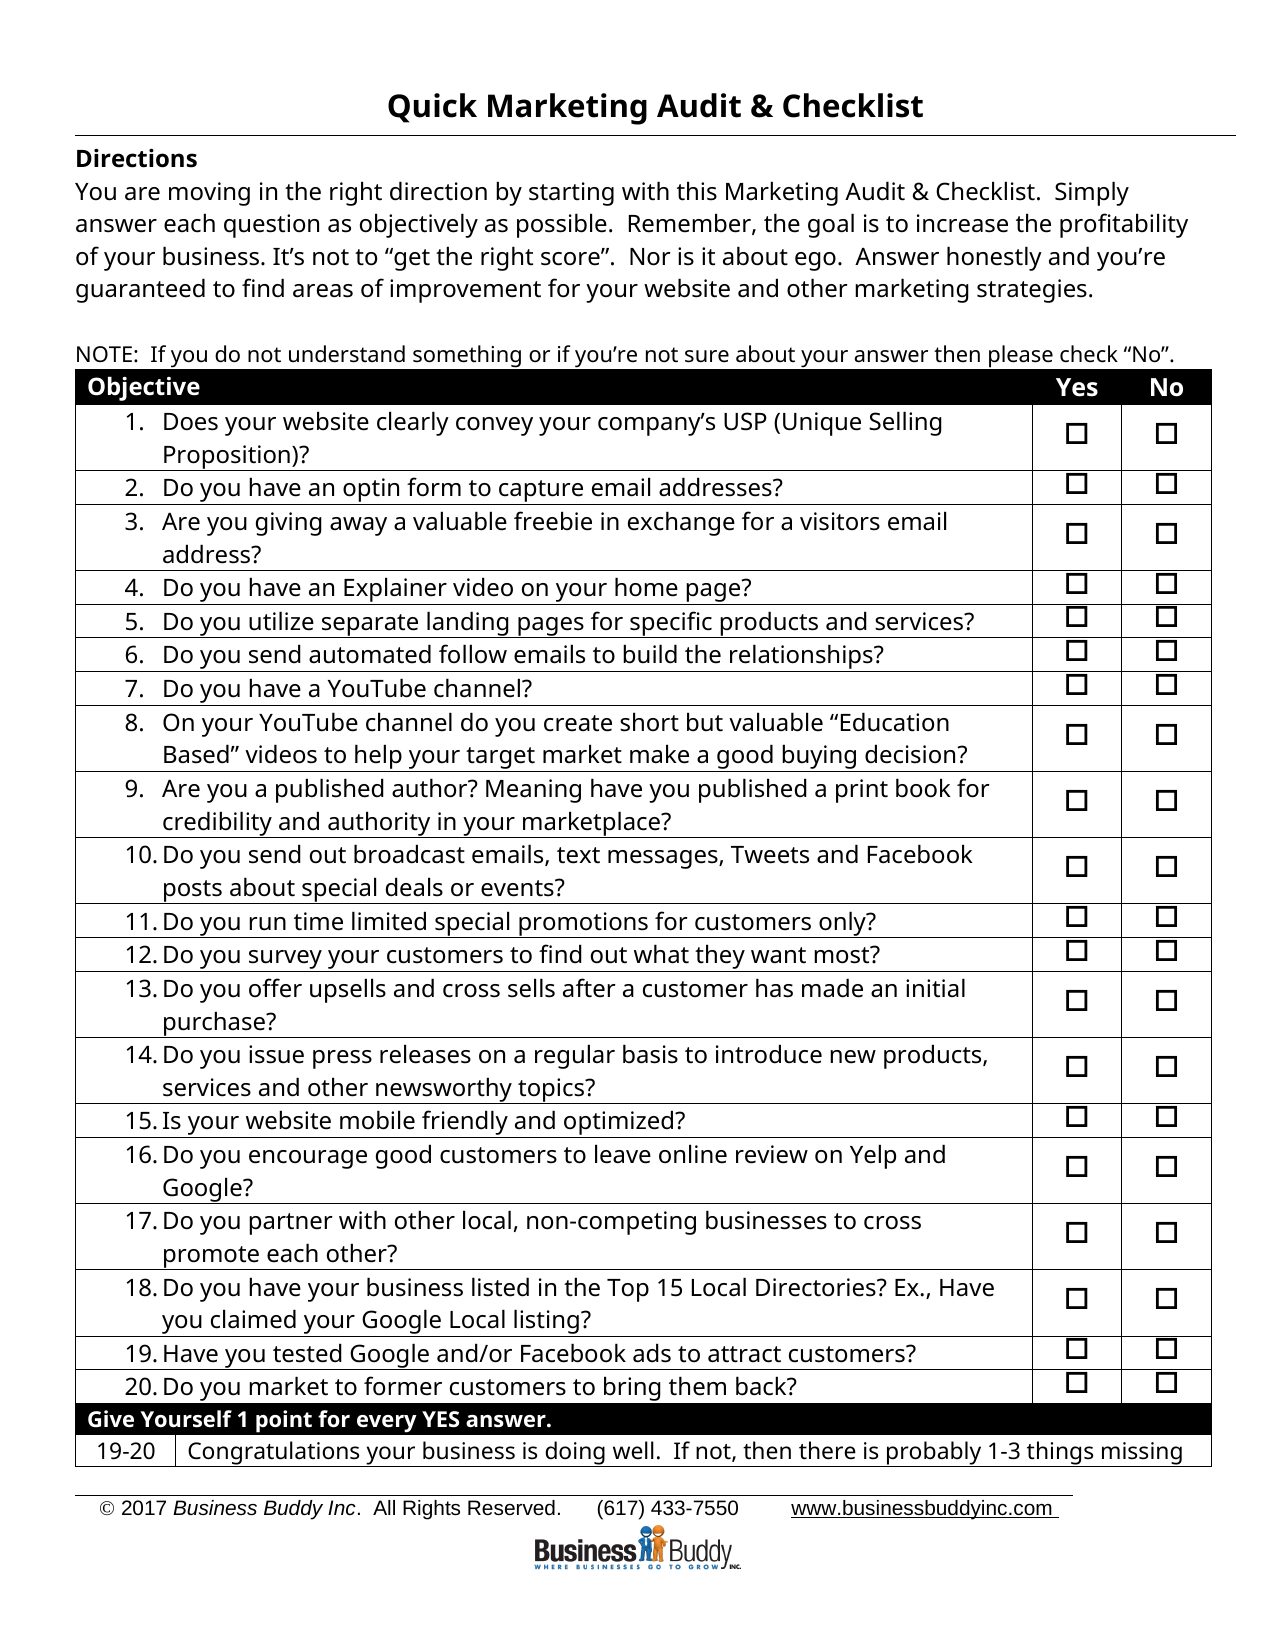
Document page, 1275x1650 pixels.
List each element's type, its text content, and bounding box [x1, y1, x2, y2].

table_cell Do you have a YouTube channel? [76, 672, 1032, 704]
table_cell [1122, 1138, 1211, 1203]
table_cell [1033, 471, 1121, 504]
table_cell [1033, 505, 1121, 570]
table_cell [1122, 672, 1211, 704]
table_cell [1033, 838, 1121, 903]
table_cell Do you survey your customers to find out what they want most? [76, 938, 1032, 971]
table_cell [1033, 1370, 1121, 1403]
table_cell Is your website mobile friendly and optimized? [76, 1104, 1032, 1137]
table_cell [1033, 405, 1121, 470]
table_header No [1122, 370, 1211, 404]
table_cell [1033, 706, 1121, 771]
table_cell [1033, 972, 1121, 1037]
table_cell Are you giving away a valuable freebie in exchange for a visitors email address? [76, 505, 1032, 570]
table_cell [1033, 1270, 1121, 1336]
table_cell [1122, 772, 1211, 837]
table_cell [1033, 938, 1121, 971]
table_cell Are you a published author? Meaning have you published a print book for credibility and authority in your marketplace? [76, 772, 1032, 837]
table_cell [1122, 1270, 1211, 1336]
table_cell [1033, 1038, 1121, 1103]
table_cell Do you send automated follow emails to build the relationships? [76, 638, 1032, 671]
table_cell [1122, 904, 1211, 937]
table_cell [1122, 1337, 1211, 1369]
text You are moving in the right direction by starting with this Marketing Audit & Checklist. Simply answer each question as objectively as possible. Remember, the goal is to increase the profitability of your business. It’s not to “get the right score”. Nor is it about ego. Answer honestly and you’re guaranteed to find areas of improvement for your website and other marketing strategies. [75, 174, 1200, 305]
table_header Objective [76, 370, 1032, 404]
table_cell [1122, 405, 1211, 470]
table_cell [1122, 1104, 1211, 1137]
table_cell Do you have your business listed in the Top 15 Local Directories? Ex., Have you claimed your Google Local listing? [76, 1270, 1032, 1336]
table_cell [1122, 838, 1211, 903]
table_header Yes [1033, 370, 1121, 404]
table_cell [1122, 605, 1211, 637]
table_cell [1033, 904, 1121, 937]
table_cell [1033, 672, 1121, 704]
picture [514, 1519, 761, 1576]
table_cell [1033, 772, 1121, 837]
table_cell [1033, 638, 1121, 671]
table_cell [1122, 1038, 1211, 1103]
table_cell Do you issue press releases on a regular basis to introduce new products, services and other newsworthy topics? [76, 1038, 1032, 1103]
table_cell Do you have an Explainer video on your home page? [76, 571, 1032, 604]
table_cell Do you partner with other local, non-competing businesses to cross promote each other? [76, 1204, 1032, 1269]
table_cell [1122, 571, 1211, 604]
table_cell [1122, 972, 1211, 1037]
table_cell Do you encourage good customers to leave online review on Yelp and Google? [76, 1138, 1032, 1203]
table_cell [1033, 1204, 1121, 1269]
table_cell Do you have an optin form to capture email addresses? [76, 471, 1032, 504]
table_cell [1122, 1204, 1211, 1269]
table_cell [1033, 605, 1121, 637]
table_cell Have you tested Google and/or Facebook ads to attract customers? [76, 1337, 1032, 1369]
table_cell [1122, 706, 1211, 771]
table_cell [1033, 1138, 1121, 1203]
table_cell Do you send out broadcast emails, text messages, Tweets and Facebook posts about special deals or events? [76, 838, 1032, 903]
table_cell 19-20 [76, 1435, 175, 1466]
text NOTE: If you do not understand something or if you’re not sure about your answer then please check “No”. [75, 339, 1200, 369]
table_cell [1033, 571, 1121, 604]
text Directions [75, 142, 1200, 174]
table_cell [1122, 938, 1211, 971]
table_cell Does your website clearly convey your company’s USP (Unique Selling Proposition)? [76, 405, 1032, 470]
table_cell Do you offer upsells and cross sells after a customer has made an initial purchase? [76, 972, 1032, 1037]
table_cell [1033, 1104, 1121, 1137]
table_cell [1122, 638, 1211, 671]
table_cell [1122, 471, 1211, 504]
table_cell [1033, 1337, 1121, 1369]
table_cell Do you run time limited special promotions for customers only? [76, 904, 1032, 937]
table_cell [1122, 505, 1211, 570]
table_cell Do you utilize separate landing pages for specific products and services? [76, 605, 1032, 637]
table_cell On your YouTube channel do you create short but valuable “Education Based” videos to help your target market make a good buying decision? [76, 706, 1032, 771]
table_cell Do you market to former customers to bring them back? [76, 1370, 1032, 1403]
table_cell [176, 1435, 1211, 1466]
table_cell [1122, 1370, 1211, 1403]
table_cell Give Yourself 1 point for every YES answer. [76, 1404, 1211, 1434]
